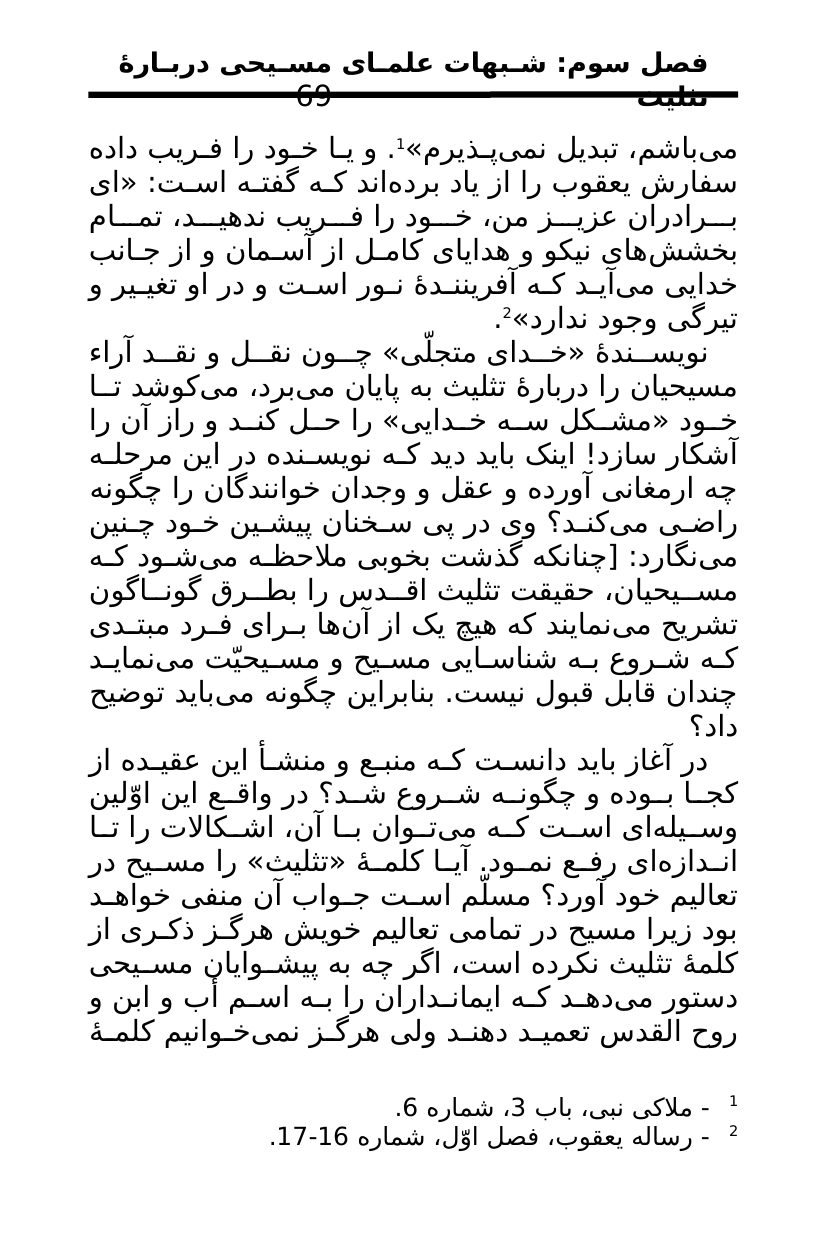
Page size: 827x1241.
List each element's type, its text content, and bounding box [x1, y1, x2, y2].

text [89, 743, 738, 1048]
text نویسندۀ «خدای متجلّی» چون نقل و نقد آراء مسیحیان را دربارۀ تثلیث به پایان می‌برد، می‌کوشد تا خود «مشکل سه خدایی» را حل کند و راز آن را آشکار سازد! اینک باید دید که نویسنده در این مرحله چه ارمغانی آورده و عقل و وجدان خوانندگان را چگونه راضی می‌کند؟ وی در پی سخنان پیشین خود چنین می‌نگارد: [چنانکه گذشت بخوبی ملاحظه می‌شود که مسیحیان، حقیقت تثلیث اقدس را بطرق گوناگون تشریح می‌نمایند که هیچ یک از آن‌ها برای فرد مبتدی که شروع به شناسایی مسیح و مسیحیّت می‌نماید چندان قابل قبول نیست. بنابراین چگونه می‌باید توضیح داد؟ [89, 335, 738, 743]
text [89, 132, 738, 335]
